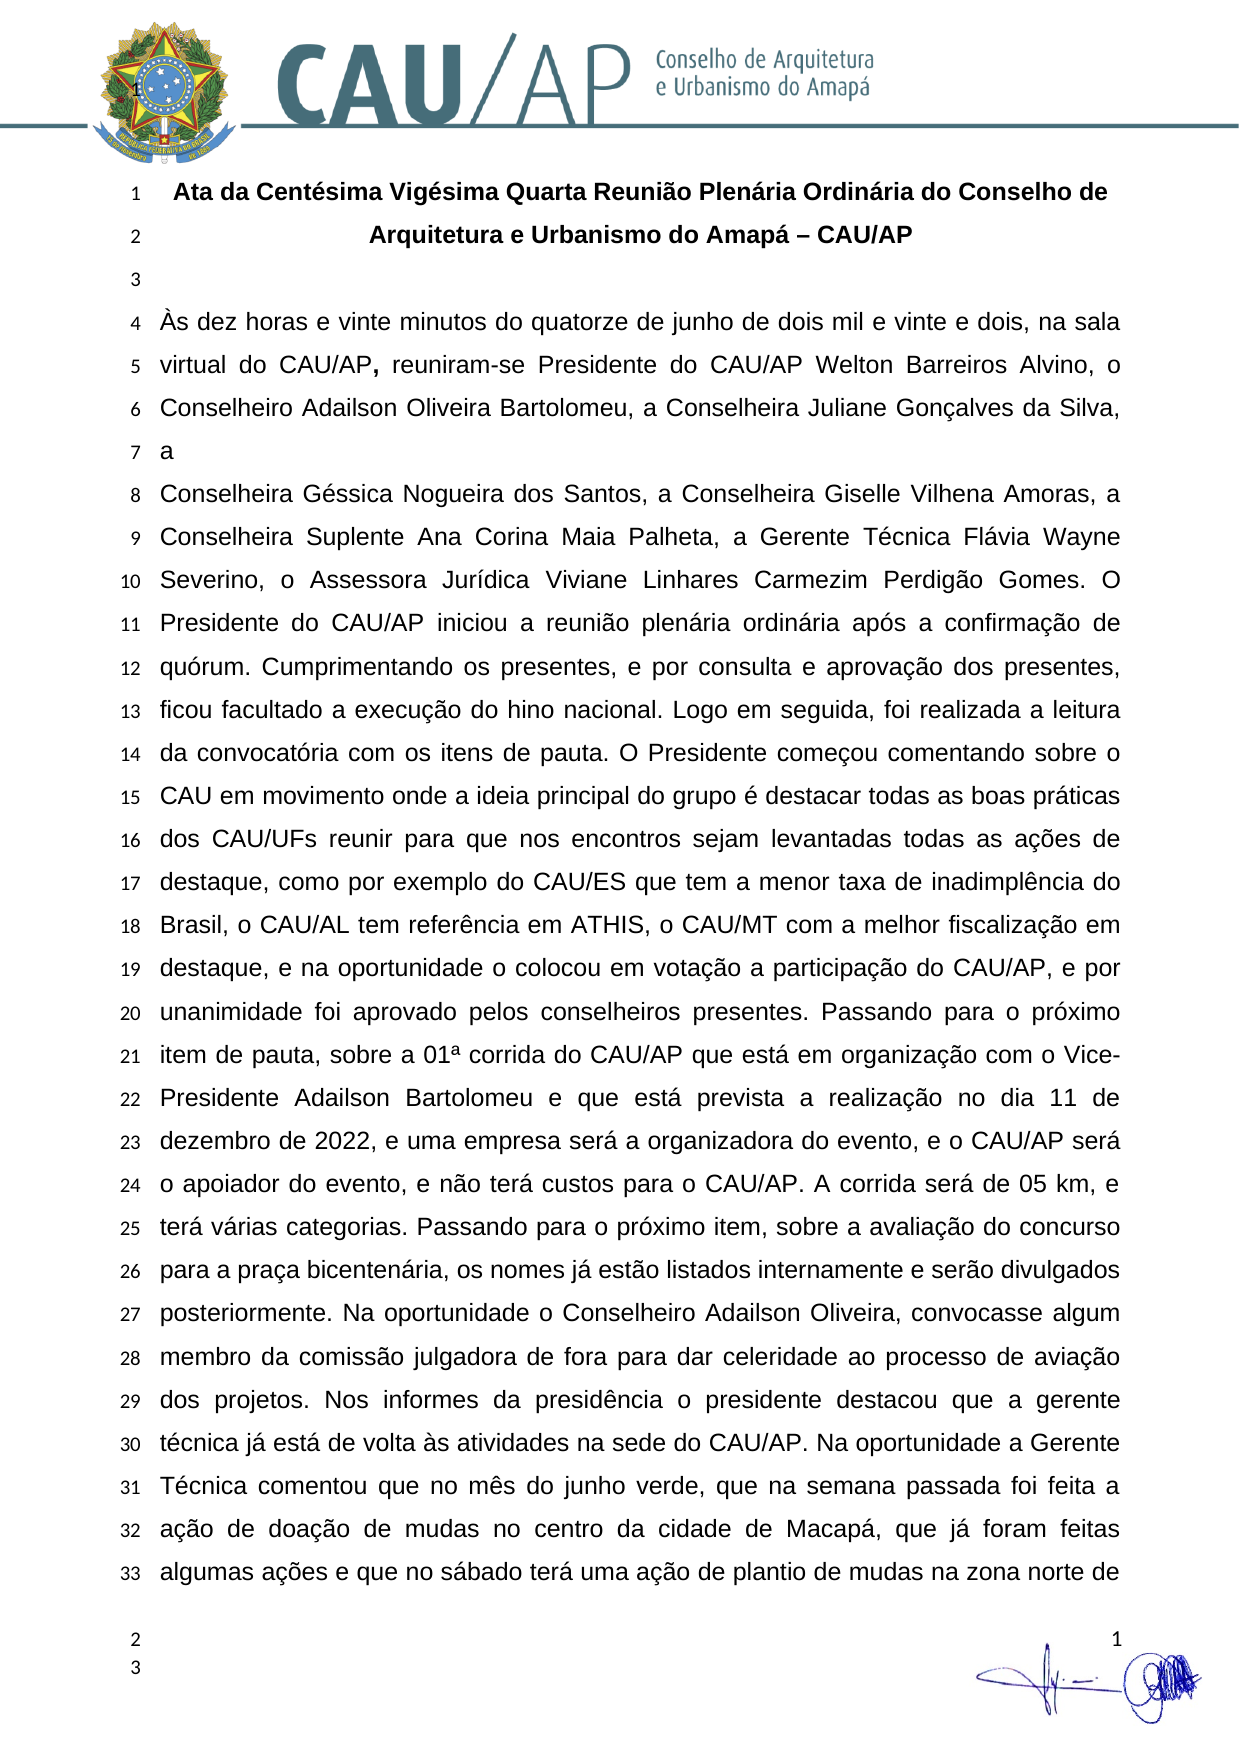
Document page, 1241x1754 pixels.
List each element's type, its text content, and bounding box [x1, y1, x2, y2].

picture [966, 1642, 1203, 1726]
text Ata da Centésima Vigésima Quarta Reunião Plenária Ordinária do Conselho de Arquitetura e Urbanismo do Amapá – CAU/AP [159, 177, 1122, 249]
picture [0, 10, 1239, 185]
text Às dez horas e vinte minutos do quatorze de junho de dois mil e vinte e dois, na sala virtual do CAU/AP, reuniram-se Presidente do CAU/AP Welton Barreiros Alvino, o Conselheiro Adailson Oliveira Bartolomeu, a Conselheira Juliane Gonçalves da Silva, a [159, 307, 1122, 465]
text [159, 479, 1122, 1586]
